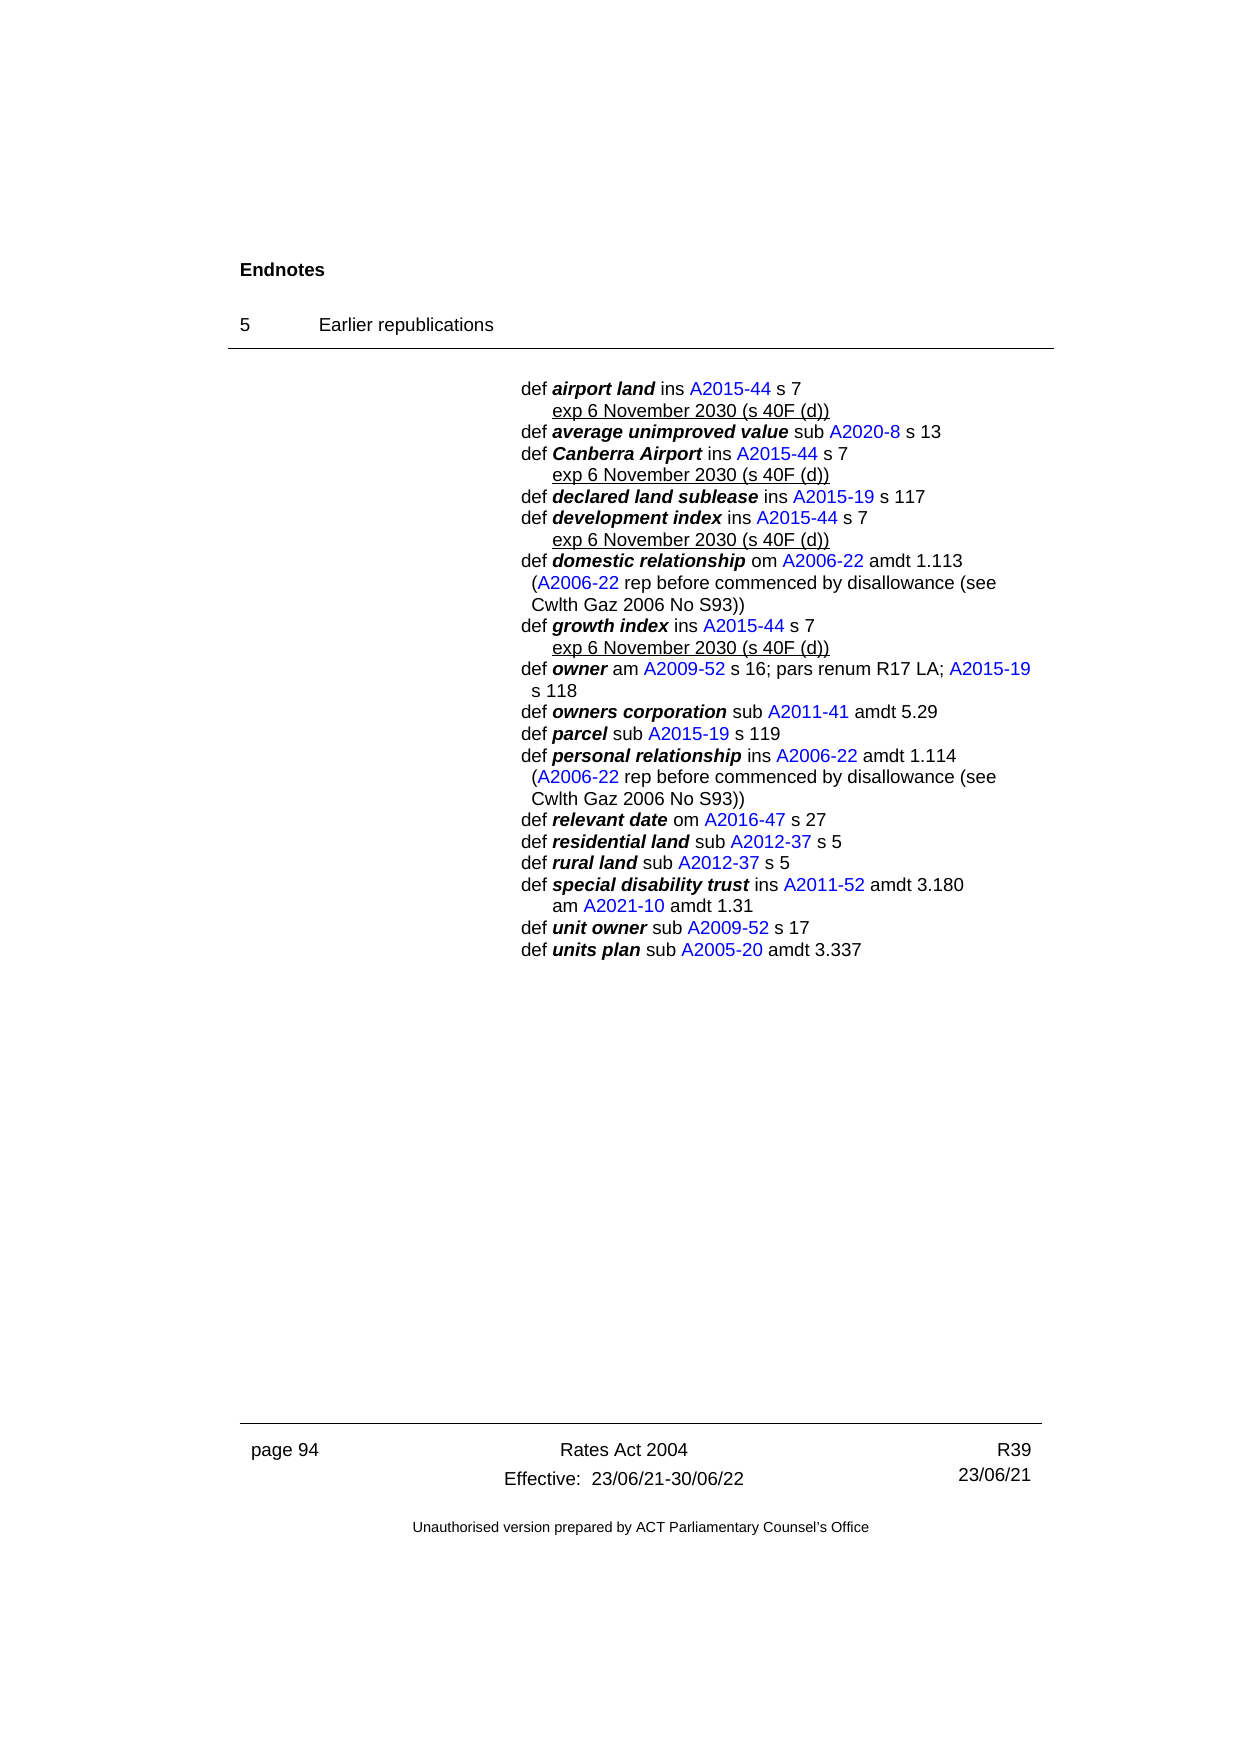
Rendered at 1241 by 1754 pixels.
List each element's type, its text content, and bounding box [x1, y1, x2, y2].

text am A2021-10 amdt 1.31 [354, 895, 1042, 917]
text exp 6 November 2030 (s 40F (d)) [354, 399, 1042, 421]
text def units plan sub A2005-20 amdt 3.337 [354, 938, 1042, 960]
text def parcel sub A2015-19 s 119 [354, 723, 1042, 744]
text def development index ins A2015-44 s 7 [354, 507, 1042, 529]
text def Canberra Airport ins A2015-44 s 7 [354, 442, 1042, 464]
text def residential land sub A2012-37 s 5 [354, 831, 1042, 852]
text def declared land sublease ins A2015-19 s 117 [354, 486, 1042, 507]
text exp 6 November 2030 (s 40F (d)) [354, 637, 1042, 658]
text exp 6 November 2030 (s 40F (d)) [354, 464, 1042, 486]
text def owners corporation sub A2011-41 amdt 5.29 [354, 701, 1042, 723]
text exp 6 November 2030 (s 40F (d)) [354, 529, 1042, 550]
text def growth index ins A2015-44 s 7 [354, 615, 1042, 637]
text def rural land sub A2012-37 s 5 [354, 852, 1042, 874]
text def domestic relationship om A2006-22 amdt 1.113 (A2006-22 rep before commenced by disallowance (see Cwlth Gaz 2006 No S93)) [354, 550, 1042, 615]
text def owner am A2009-52 s 16; pars renum R17 LA; A2015-19 s 118 [354, 658, 1042, 701]
text def average unimproved value sub A2020-8 s 13 [354, 421, 1042, 442]
text def relevant date om A2016-47 s 27 [354, 809, 1042, 831]
text def special disability trust ins A2011-52 amdt 3.180 [354, 874, 1042, 895]
text def personal relationship ins A2006-22 amdt 1.114 (A2006-22 rep before commenced by disallowance (see Cwlth Gaz 2006 No S93)) [354, 744, 1042, 809]
text def airport land ins A2015-44 s 7 [354, 378, 1042, 399]
text def unit owner sub A2009-52 s 17 [354, 917, 1042, 938]
